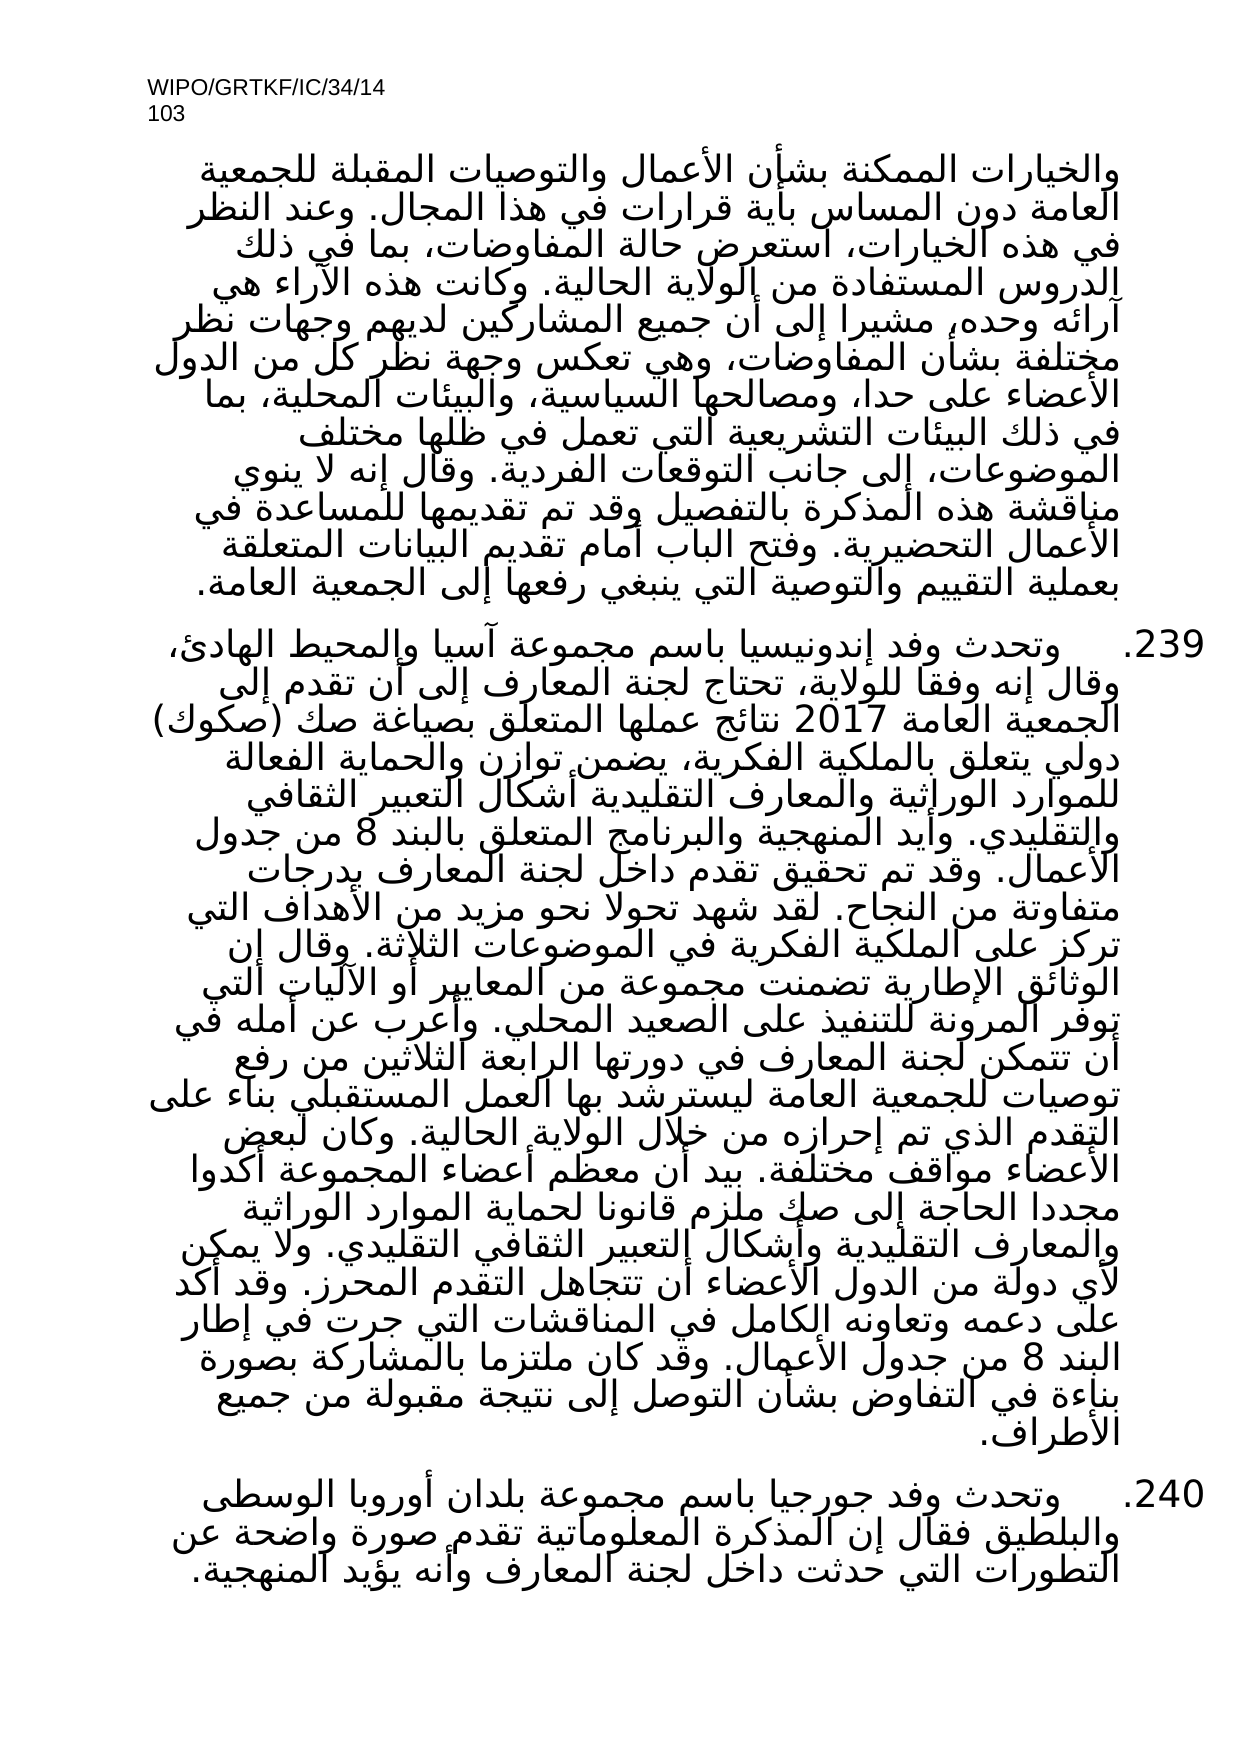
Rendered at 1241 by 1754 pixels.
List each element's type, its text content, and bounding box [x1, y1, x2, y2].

list وتحدث وفد إندونيسيا باسم مجموعة آسيا والمحيط الهادئ، وقال إنه وفقا للولاية، تحتاج لجنة المعارف إلى أن تقدم إلى الجمعية العامة 2017 نتائج عملها المتعلق بصياغة صك (صكوك) دولي يتعلق بالملكية الفكرية، يضمن توازن والحماية الفعالة للموارد الوراثية والمعارف التقليدية أشكال التعبير الثقافي والتقليدي. وأيد المنهجية والبرنامج المتعلق بالبند 8 من جدول الأعمال. وقد تم تحقيق تقدم داخل لجنة المعارف بدرجات متفاوتة من النجاح. لقد شهد تحولا نحو مزيد من الأهداف التي تركز على الملكية الفكرية في الموضوعات الثلاثة. وقال إن الوثائق الإطارية تضمنت مجموعة من المعايير أو الآليات التي توفر المرونة للتنفيذ على الصعيد المحلي. وأعرب عن أمله في أن تتمكن لجنة المعارف في دورتها الرابعة الثلاثين من رفع توصيات للجمعية العامة ليسترشد بها العمل المستقبلي بناء على التقدم الذي تم إحرازه من خلال الولاية الحالية. وكان لبعض الأعضاء مواقف مختلفة. بيد أن معظم أعضاء المجموعة أكدوا مجددا الحاجة إلى صك ملزم قانونا لحماية الموارد الوراثية والمعارف التقليدية وأشكال التعبير الثقافي التقليدي. ولا يمكن لأي دولة من الدول الأعضاء أن تتجاهل التقدم المحرز. وقد أكد على دعمه وتعاونه الكامل في المناقشات التي جرت في إطار البند 8 من جدول الأعمال. وقد كان ملتزما بالمشاركة بصورة بناءة في التفاوض بشأن التوصل إلى نتيجة مقبولة من جميع الأطراف. [147, 628, 1122, 1453]
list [147, 153, 1122, 603]
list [147, 1478, 1122, 1590]
